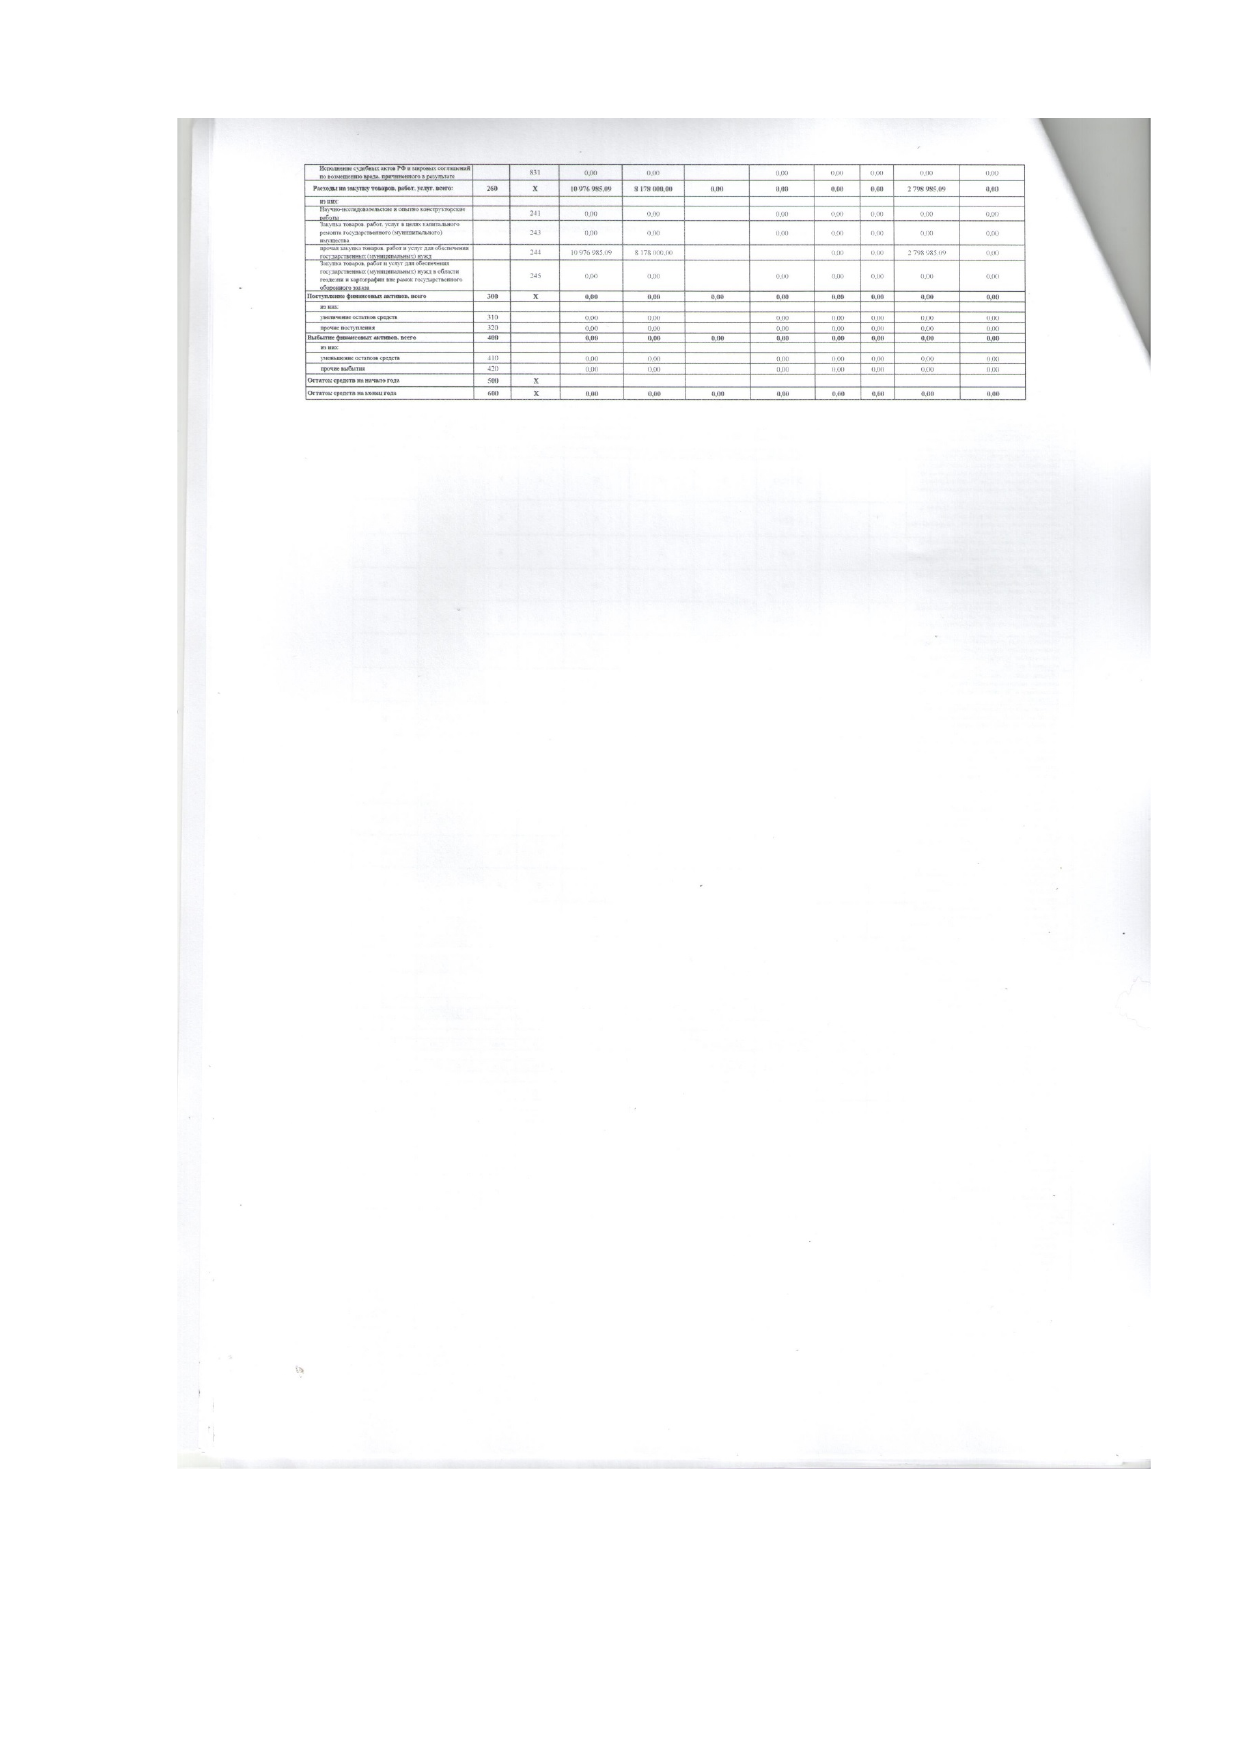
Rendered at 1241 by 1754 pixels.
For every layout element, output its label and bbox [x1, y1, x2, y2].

picture [177, 118, 1151, 1469]
